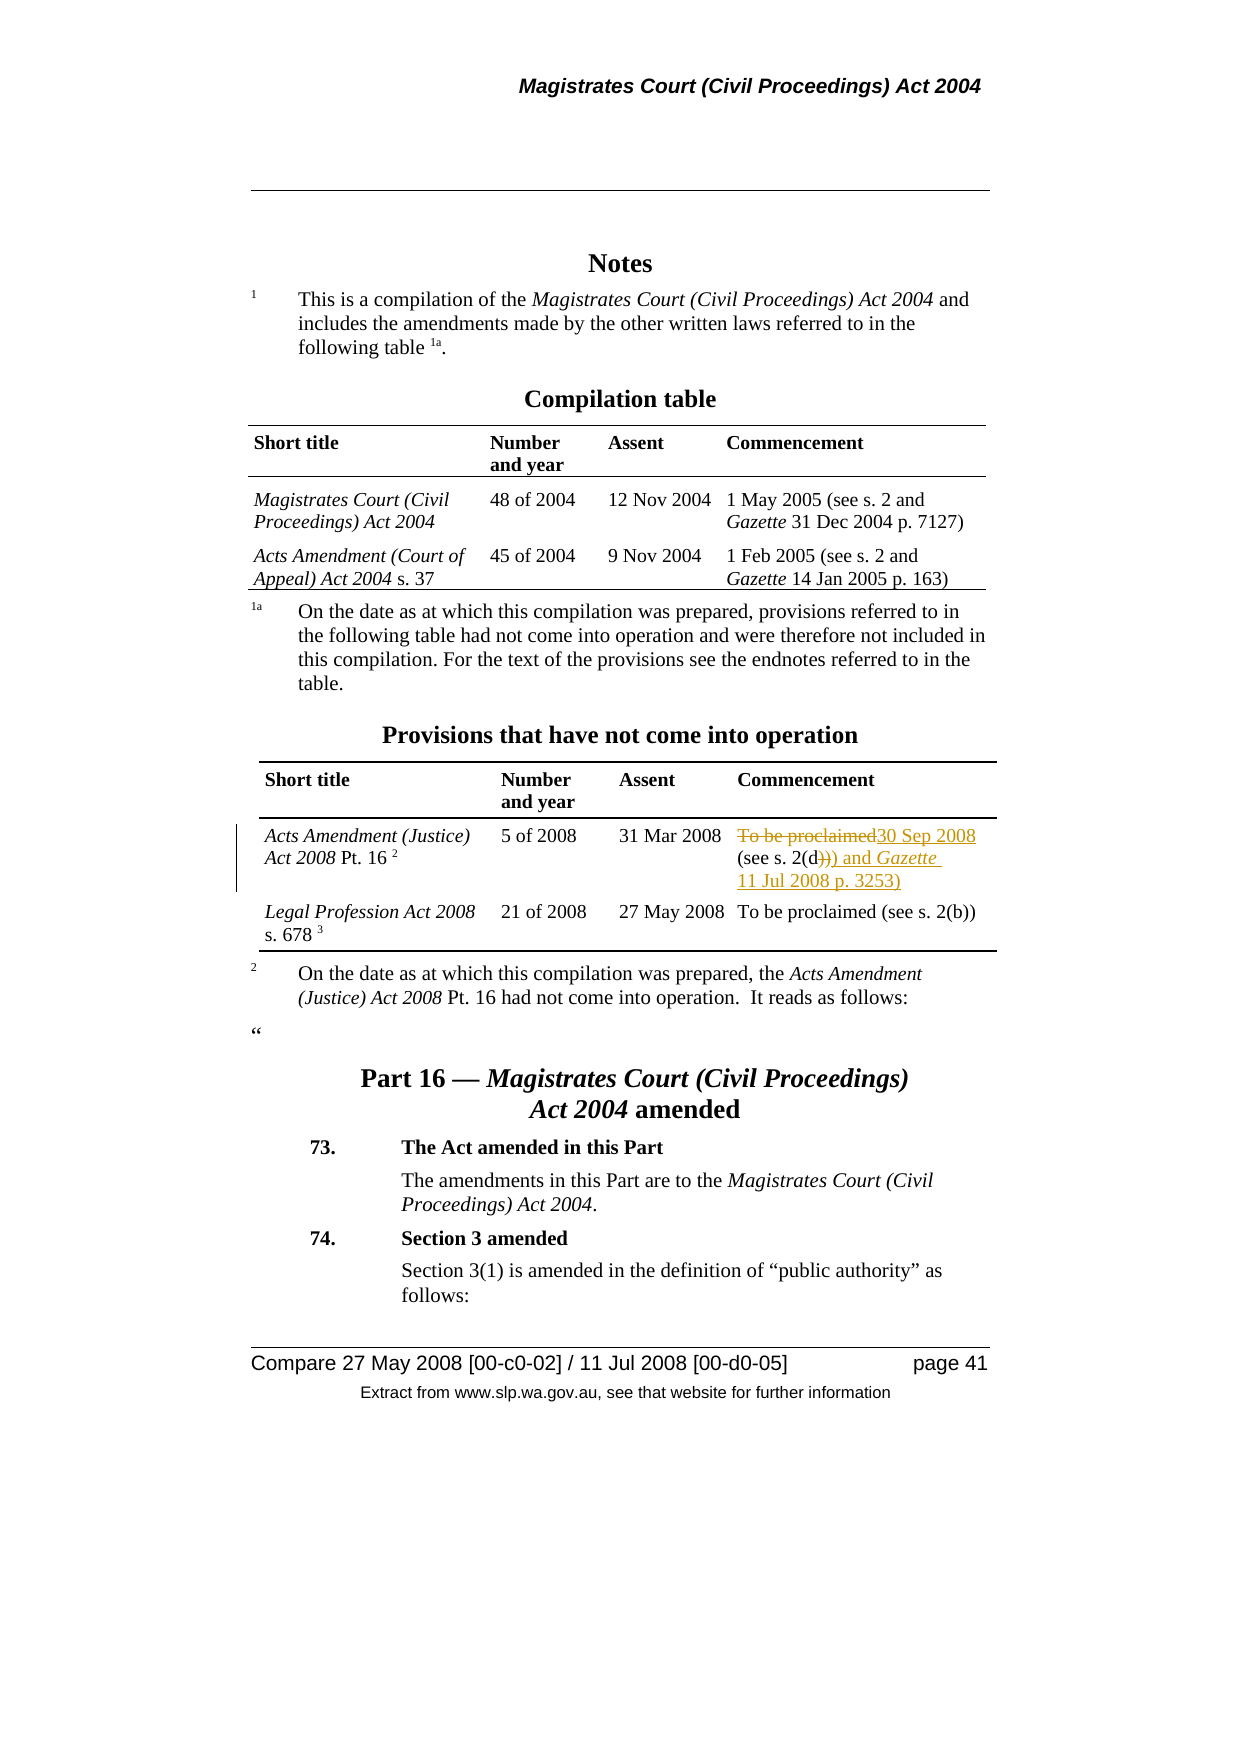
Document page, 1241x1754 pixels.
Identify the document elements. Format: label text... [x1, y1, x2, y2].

text The amendments in this Part are to the Magistrates Court (Civil Proceedings) Act 2004. [312, 1167, 960, 1216]
subtitle 74. Section 3 amended [309, 1226, 960, 1250]
table_cell 21 of 2008 [495, 896, 613, 950]
table_cell 27 May 2008 [613, 896, 731, 950]
table_cell (see s. 2(d [731, 819, 997, 896]
text 1a On the date as at which this compilation was prepared, provisions referred to in the following table had not come into operation and were therefore not included in this compilation. For the text of the provisions see the endnotes referred to in the table. [251, 599, 990, 695]
table_cell 31 Mar 2008 [613, 819, 731, 896]
table_cell Magistrates Court (Civil Proceedings) Act 2004 [248, 477, 484, 533]
table_cell 1 Feb 2005 (see s. 2 and Gazette 14 Jan 2005 p. 163) [720, 533, 986, 589]
table_cell 1 May 2005 (see s. 2 and Gazette 31 Dec 2004 p. 7127) [720, 477, 986, 533]
table_cell Legal Profession Act 2008 s. 678 3 [259, 896, 495, 950]
table_cell Acts Amendment (Court of Appeal) Act 2004 s. 37 [248, 533, 484, 589]
table_cell 48 of 2004 [484, 477, 602, 533]
subtitle Part 16 — Magistrates Court (Civil Proceedings) Act 2004 amended [309, 1062, 960, 1125]
table_cell To be proclaimed (see s. 2(b)) [731, 896, 997, 950]
table_header Commencement [720, 426, 986, 476]
subtitle Provisions that have not come into operation [251, 720, 990, 749]
table_cell 5 of 2008 [495, 819, 613, 896]
table_cell Acts Amendment (Justice) Act 2008 Pt. 16 2 [259, 819, 495, 896]
subtitle 73. The Act amended in this Part [309, 1135, 960, 1159]
text 1 This is a compilation of the Magistrates Court (Civil Proceedings) Act 2004 and includes the amendments made by the other written laws referred to in the following table 1a. [251, 287, 990, 359]
text “ [251, 1021, 990, 1050]
text 2 On the date as at which this compilation was prepared, the Acts Amendment (Justice) Act 2008 Pt. 16 had not come into operation. It reads as follows: [251, 961, 990, 1009]
table_header Assent [602, 426, 720, 476]
table_header Short title [259, 763, 495, 817]
table_header Number and year [484, 426, 602, 476]
table_header Commencement [731, 763, 997, 817]
text Section 3(1) is amended in the definition of “public authority” as follows: [312, 1258, 960, 1307]
table_cell 12 Nov 2004 [602, 477, 720, 533]
subtitle Notes [251, 247, 990, 279]
table_cell 45 of 2004 [484, 533, 602, 589]
subtitle Compilation table [251, 384, 990, 413]
table_header Short title [248, 426, 484, 476]
table_cell 9 Nov 2004 [602, 533, 720, 589]
table_header Number and year [495, 763, 613, 817]
table_header Assent [613, 763, 731, 817]
